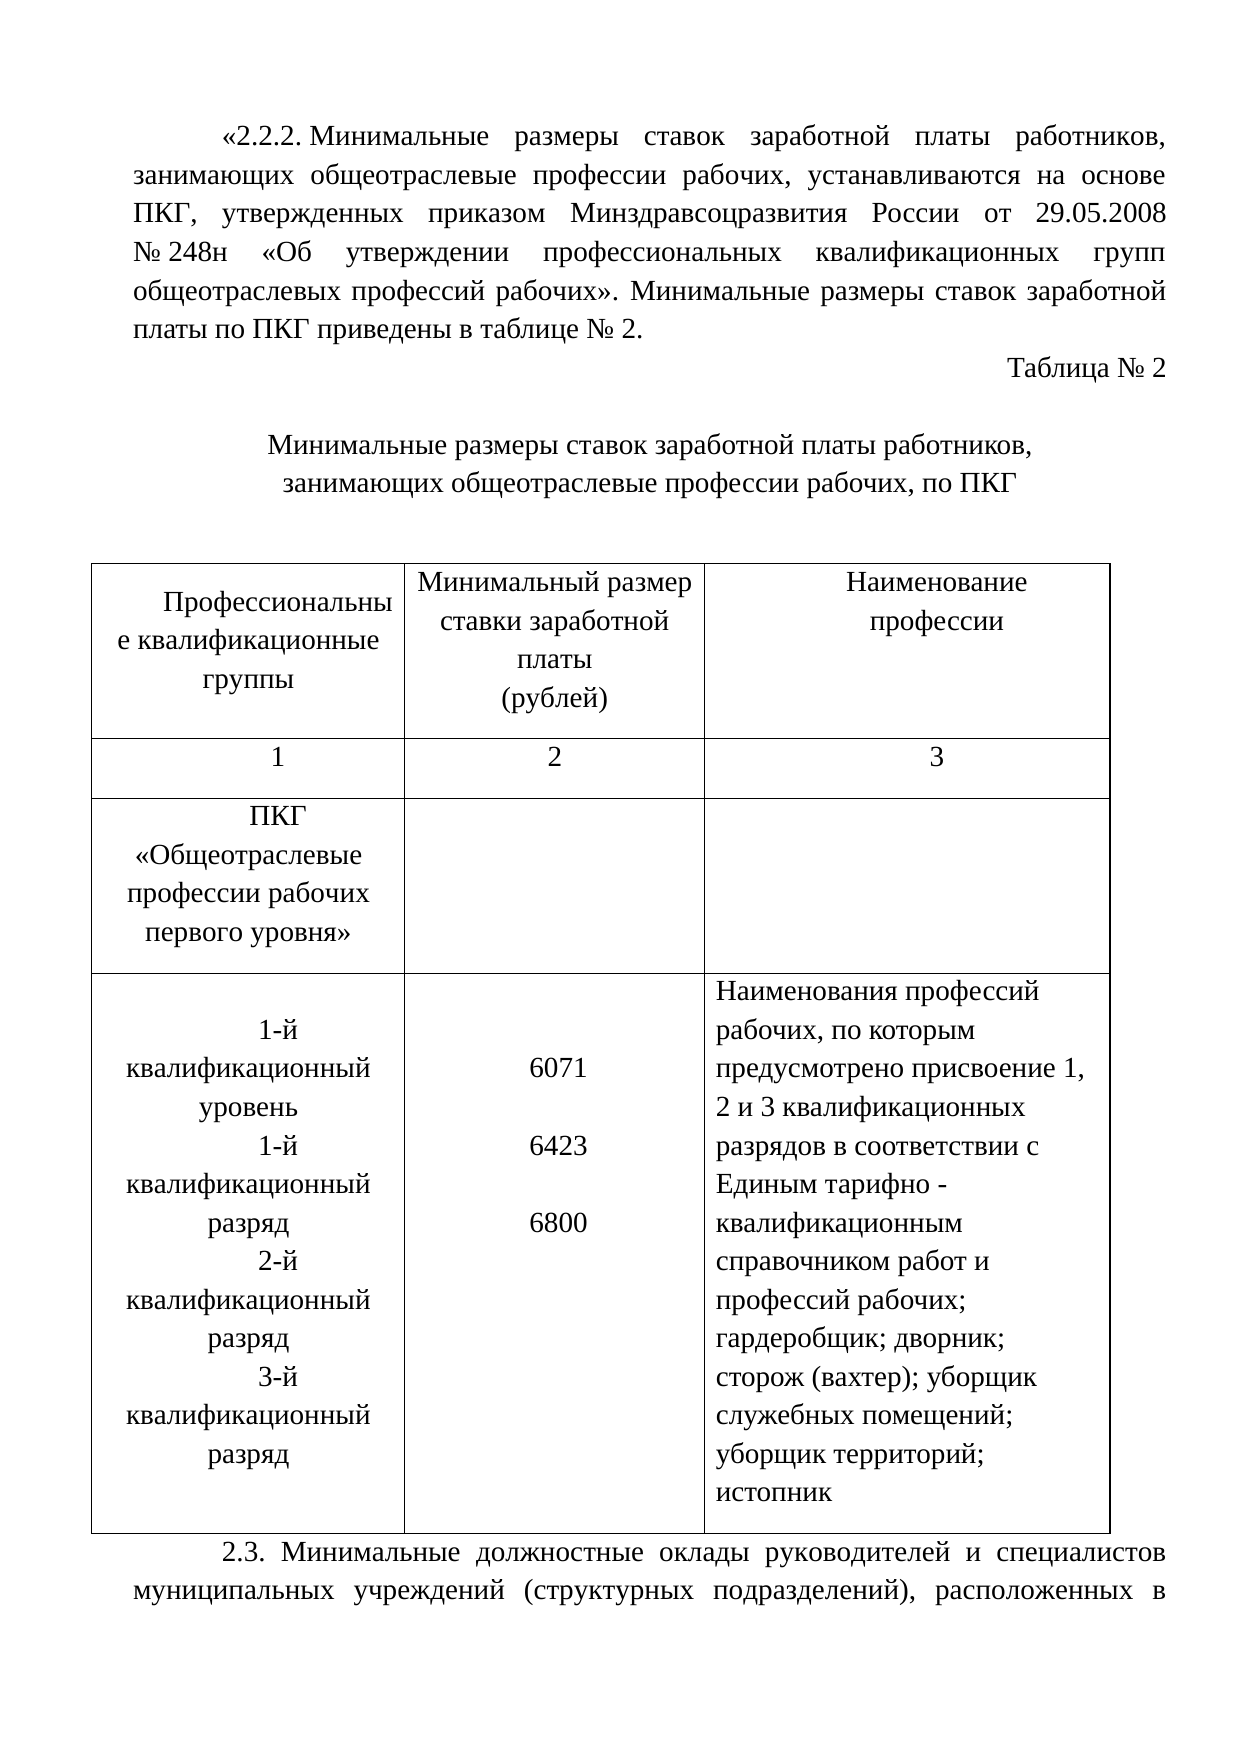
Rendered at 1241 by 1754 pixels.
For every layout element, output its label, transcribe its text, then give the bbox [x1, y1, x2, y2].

text «2.2.2. Минимальные размеры ставок заработной платы работников, занимающих общеотраслевые профессии рабочих, устанавливаются на основе ПКГ, утвержденных приказом Минздравсоцразвития России от 29.05.2008 № 248н «Об утверждении профессиональных квалификационных групп общеотраслевых профессий рабочих». Минимальные размеры ставок заработной платы по ПКГ приведены в таблице № 2. [133, 118, 1167, 345]
table_header Наименование профессии [705, 564, 1109, 738]
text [133, 1534, 1167, 1606]
table_cell 2 [405, 739, 704, 797]
text Таблица № 2 [133, 350, 1167, 383]
table_cell ПКГ «Общеотраслевые профессии рабочих первого уровня» [92, 799, 404, 972]
table_header Профессиональные квалификационные группы [92, 564, 404, 738]
table_cell 6071 6423 6800 [405, 974, 704, 1533]
text Минимальные размеры ставок заработной платы работников, [133, 427, 1167, 460]
table_cell [705, 799, 1109, 972]
text занимающих общеотраслевые профессии рабочих, по ПКГ [133, 465, 1167, 499]
table_header Минимальный размер ставки заработной платы (рублей) [405, 564, 704, 738]
table_cell 1 [92, 739, 404, 797]
table_cell [405, 799, 704, 972]
table_cell 3 [705, 739, 1109, 797]
table_cell Наименования профессий рабочих, по которым предусмотрено присвоение 1, 2 и 3 квалификационных разрядов в соответствии с Единым тарифно - квалификационным справочником работ и профессий рабочих; гардеробщик; дворник; сторож (вахтер); уборщик служебных помещений; уборщик территорий; истопник [705, 974, 1109, 1533]
table_cell 1-й квалификационный уровень 1-й квалификационный разряд 2-й квалификационный разряд 3-й квалификационный разряд [92, 974, 404, 1533]
